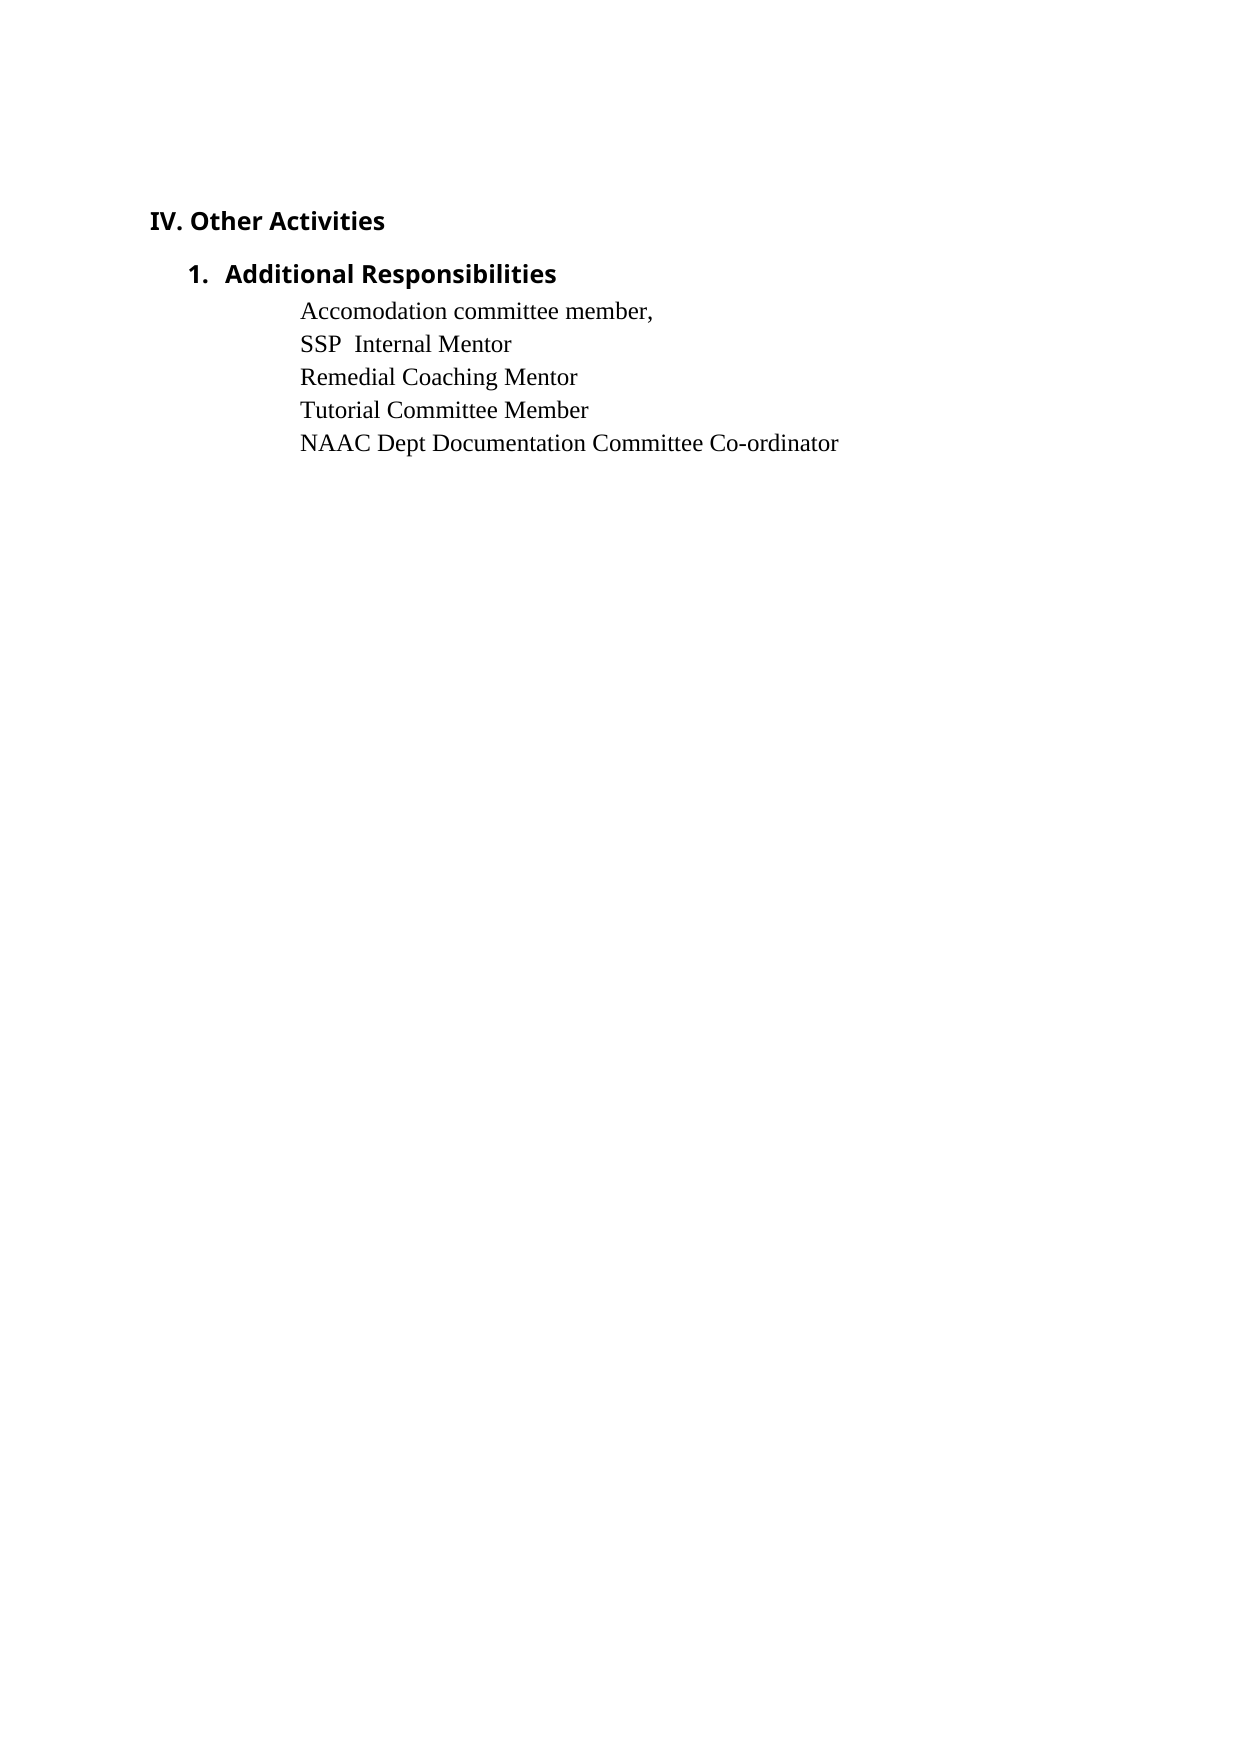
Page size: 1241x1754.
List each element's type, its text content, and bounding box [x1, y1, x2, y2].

list Tutorial Committee Member [300, 395, 1090, 424]
text IV. Other Activities [150, 203, 1090, 237]
list NAAC Dept Documentation Committee Co-ordinator [300, 428, 1090, 457]
list SSP Internal Mentor [300, 329, 1090, 358]
list Additional Responsibilities [187, 257, 1090, 291]
list Remedial Coaching Mentor [300, 362, 1090, 391]
list Accomodation committee member, [300, 296, 1090, 325]
